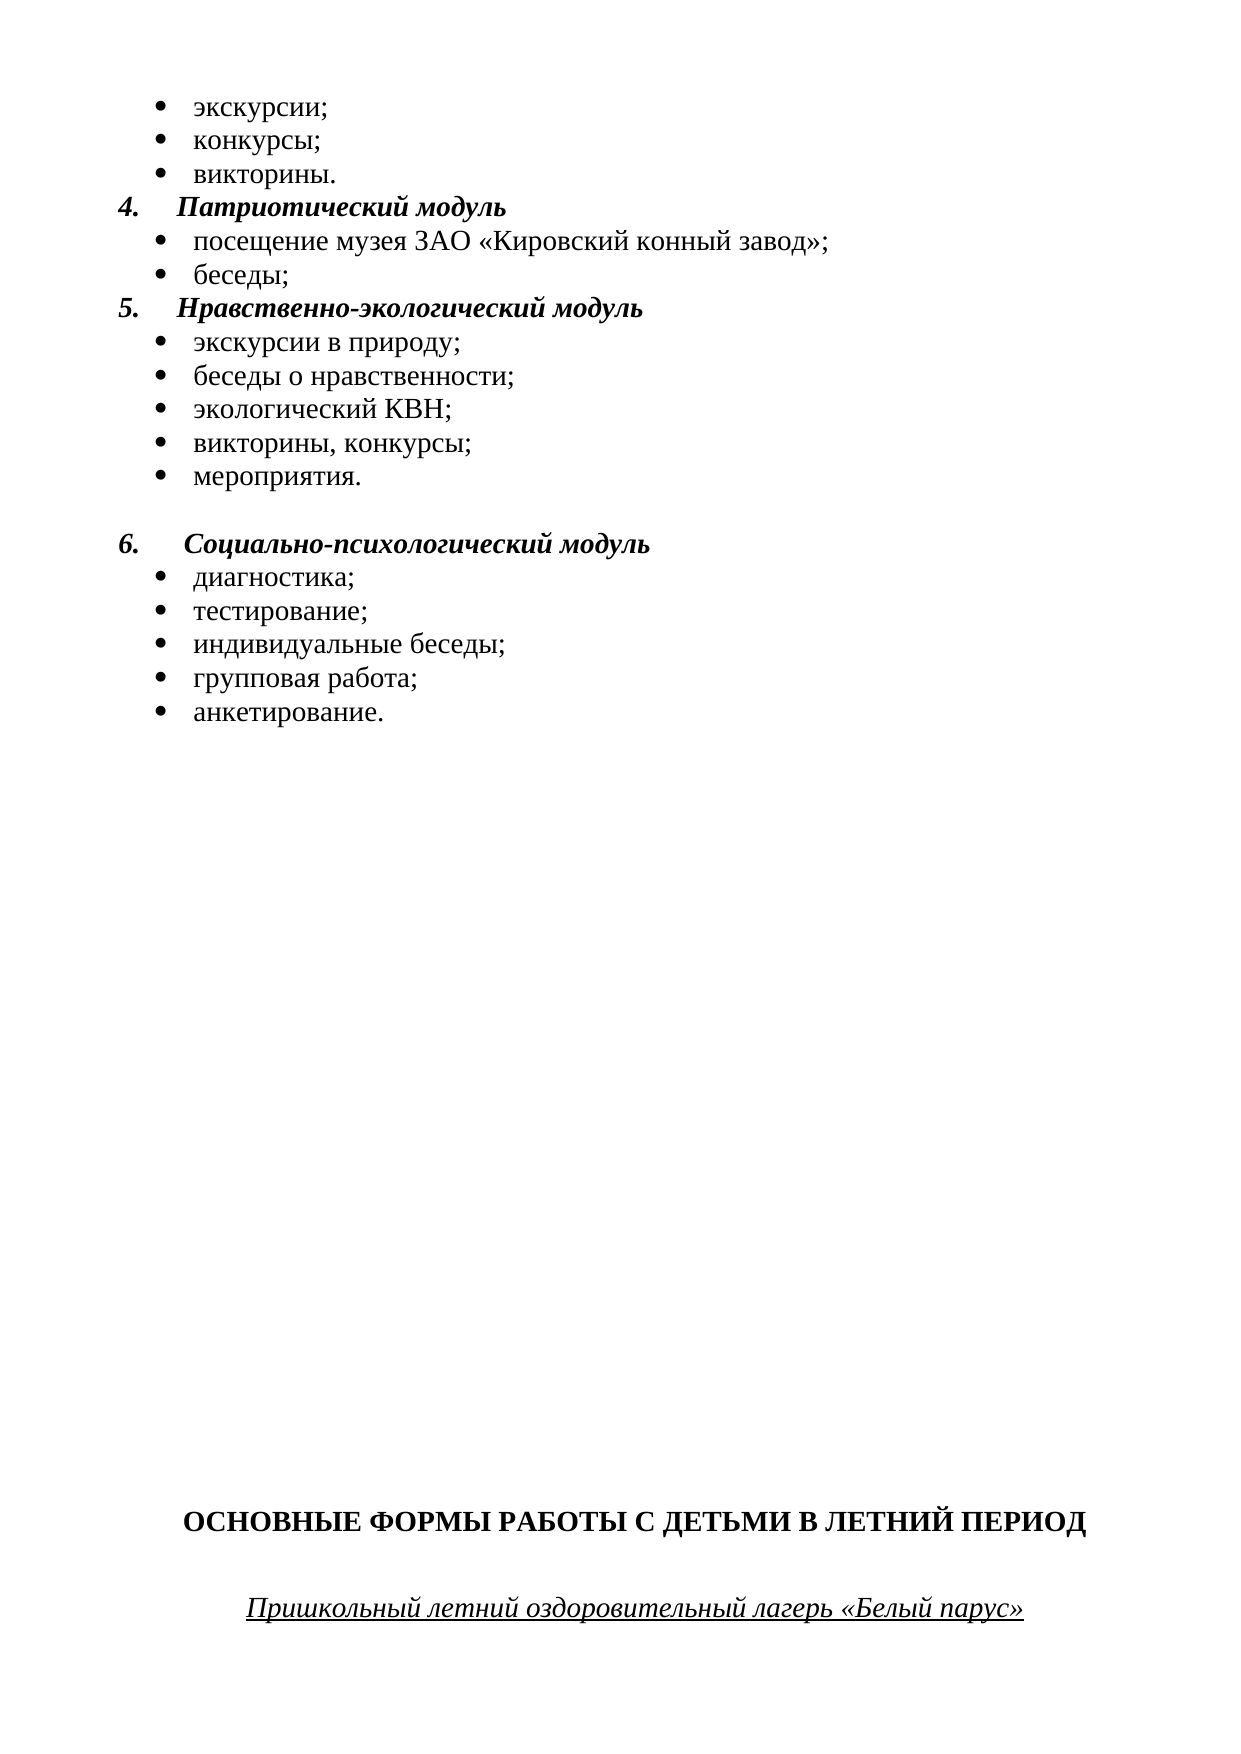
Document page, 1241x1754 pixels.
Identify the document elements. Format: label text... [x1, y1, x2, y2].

list посещение музея ЗАО «Кировский конный завод»; [156, 223, 1152, 257]
list викторины. [156, 156, 1152, 189]
list групповая работа; [156, 660, 1152, 694]
text Пришкольный летний оздоровительный лагерь «Белый парус» [118, 1590, 1152, 1623]
text 5. Нравственно-экологический модуль [118, 290, 1152, 324]
list тестирование; [156, 593, 1152, 627]
list экологический КВН; [156, 391, 1152, 425]
text 4. Патриотический модуль [118, 189, 1152, 223]
list беседы о нравственности; [156, 358, 1152, 391]
list викторины, конкурсы; [156, 425, 1152, 458]
text 6. Социально-психологический модуль [118, 526, 1152, 559]
list анкетирование. [156, 694, 1152, 727]
list индивидуальные беседы; [156, 627, 1152, 660]
list экскурсии; [156, 89, 1152, 122]
list беседы; [156, 257, 1152, 290]
text ОСНОВНЫЕ ФОРМЫ РАБОТЫ С ДЕТЬМИ В ЛЕТНИЙ ПЕРИОД [118, 1504, 1152, 1537]
list диагностика; [156, 559, 1152, 593]
list мероприятия. [156, 458, 1152, 492]
list экскурсии в природу; [156, 324, 1152, 358]
list конкурсы; [156, 122, 1152, 156]
